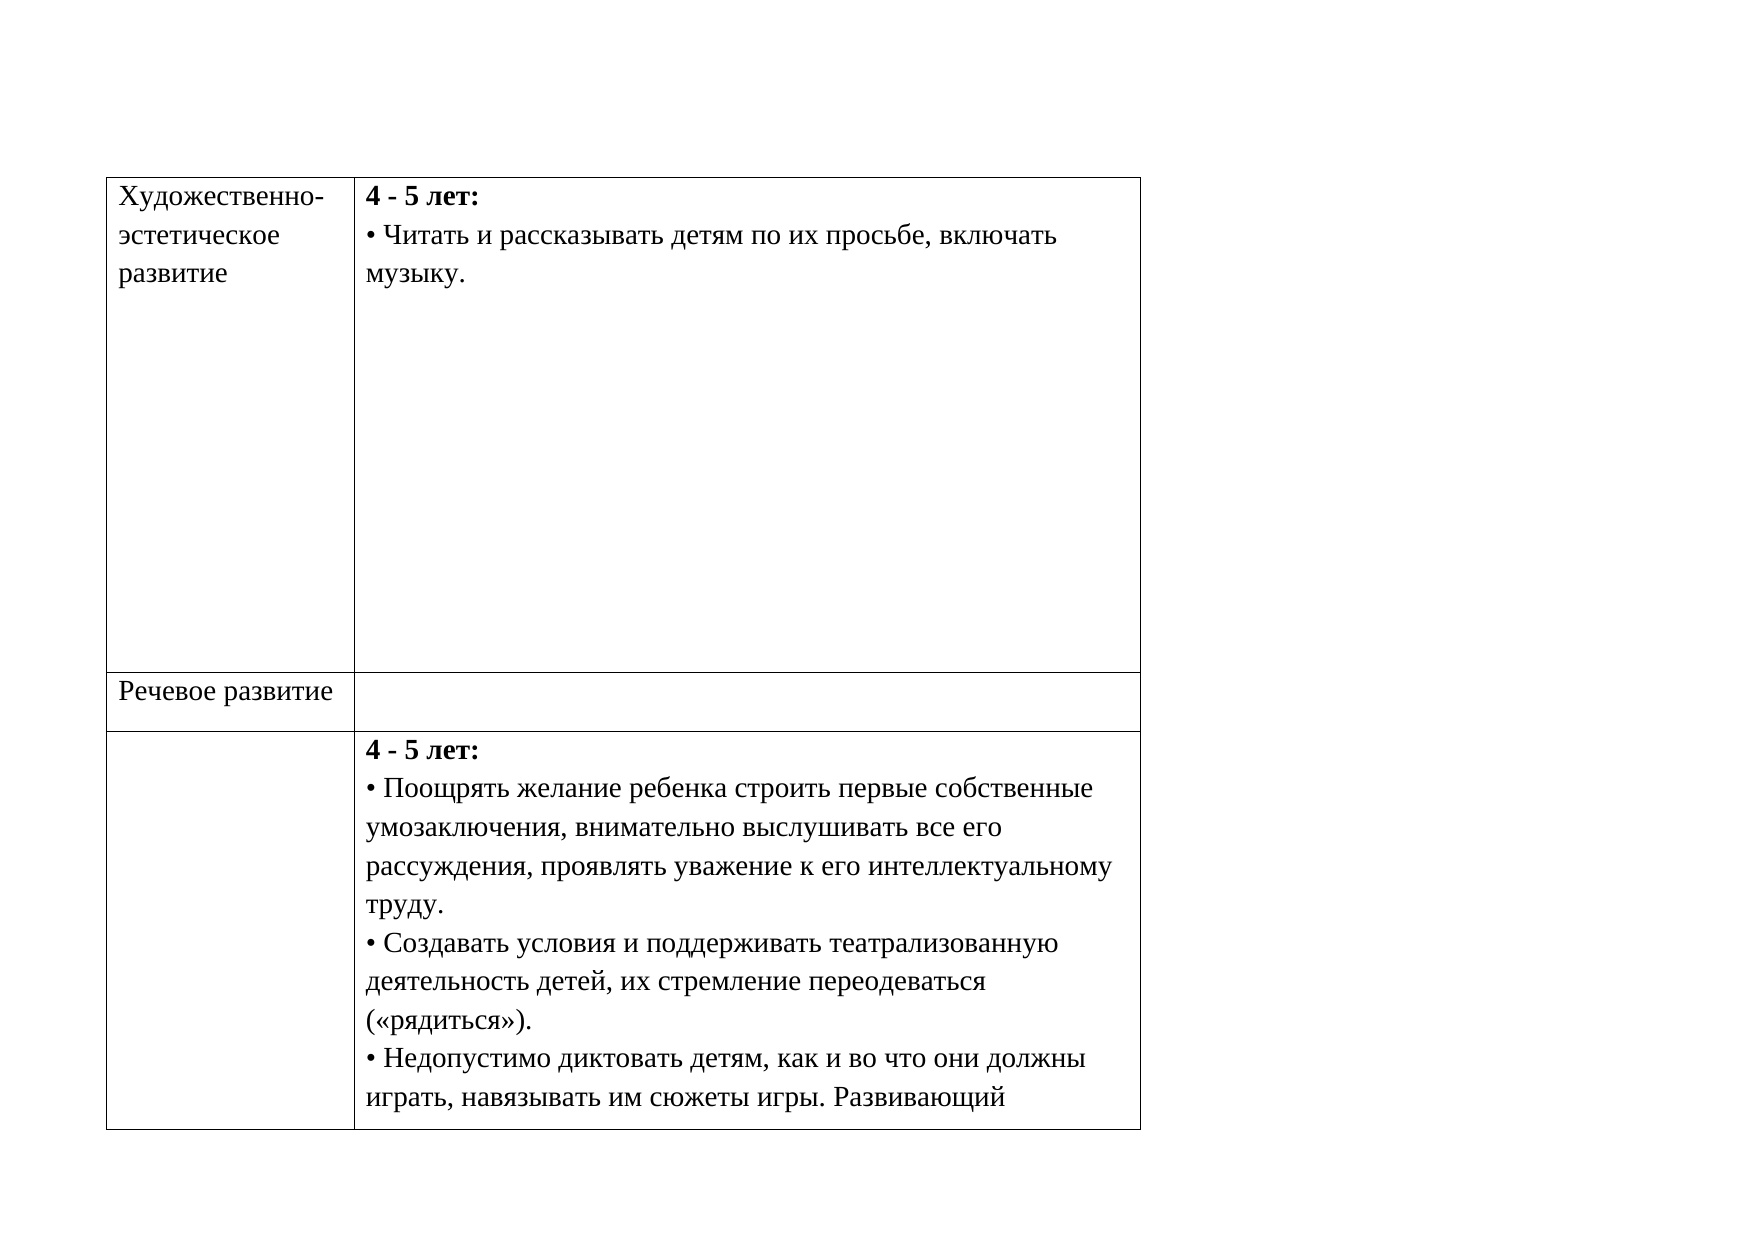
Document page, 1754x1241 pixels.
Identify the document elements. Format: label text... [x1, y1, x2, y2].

table_cell [107, 732, 354, 1129]
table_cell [355, 732, 1140, 1129]
table_cell Речевое развитие [107, 673, 354, 731]
table_cell 4 - 5 лет: • Читать и рассказывать детям по их просьбе, включать музыку. [355, 178, 1140, 672]
table_cell [355, 673, 1140, 731]
table_cell Художественно-эстетическое развитие [107, 178, 354, 672]
